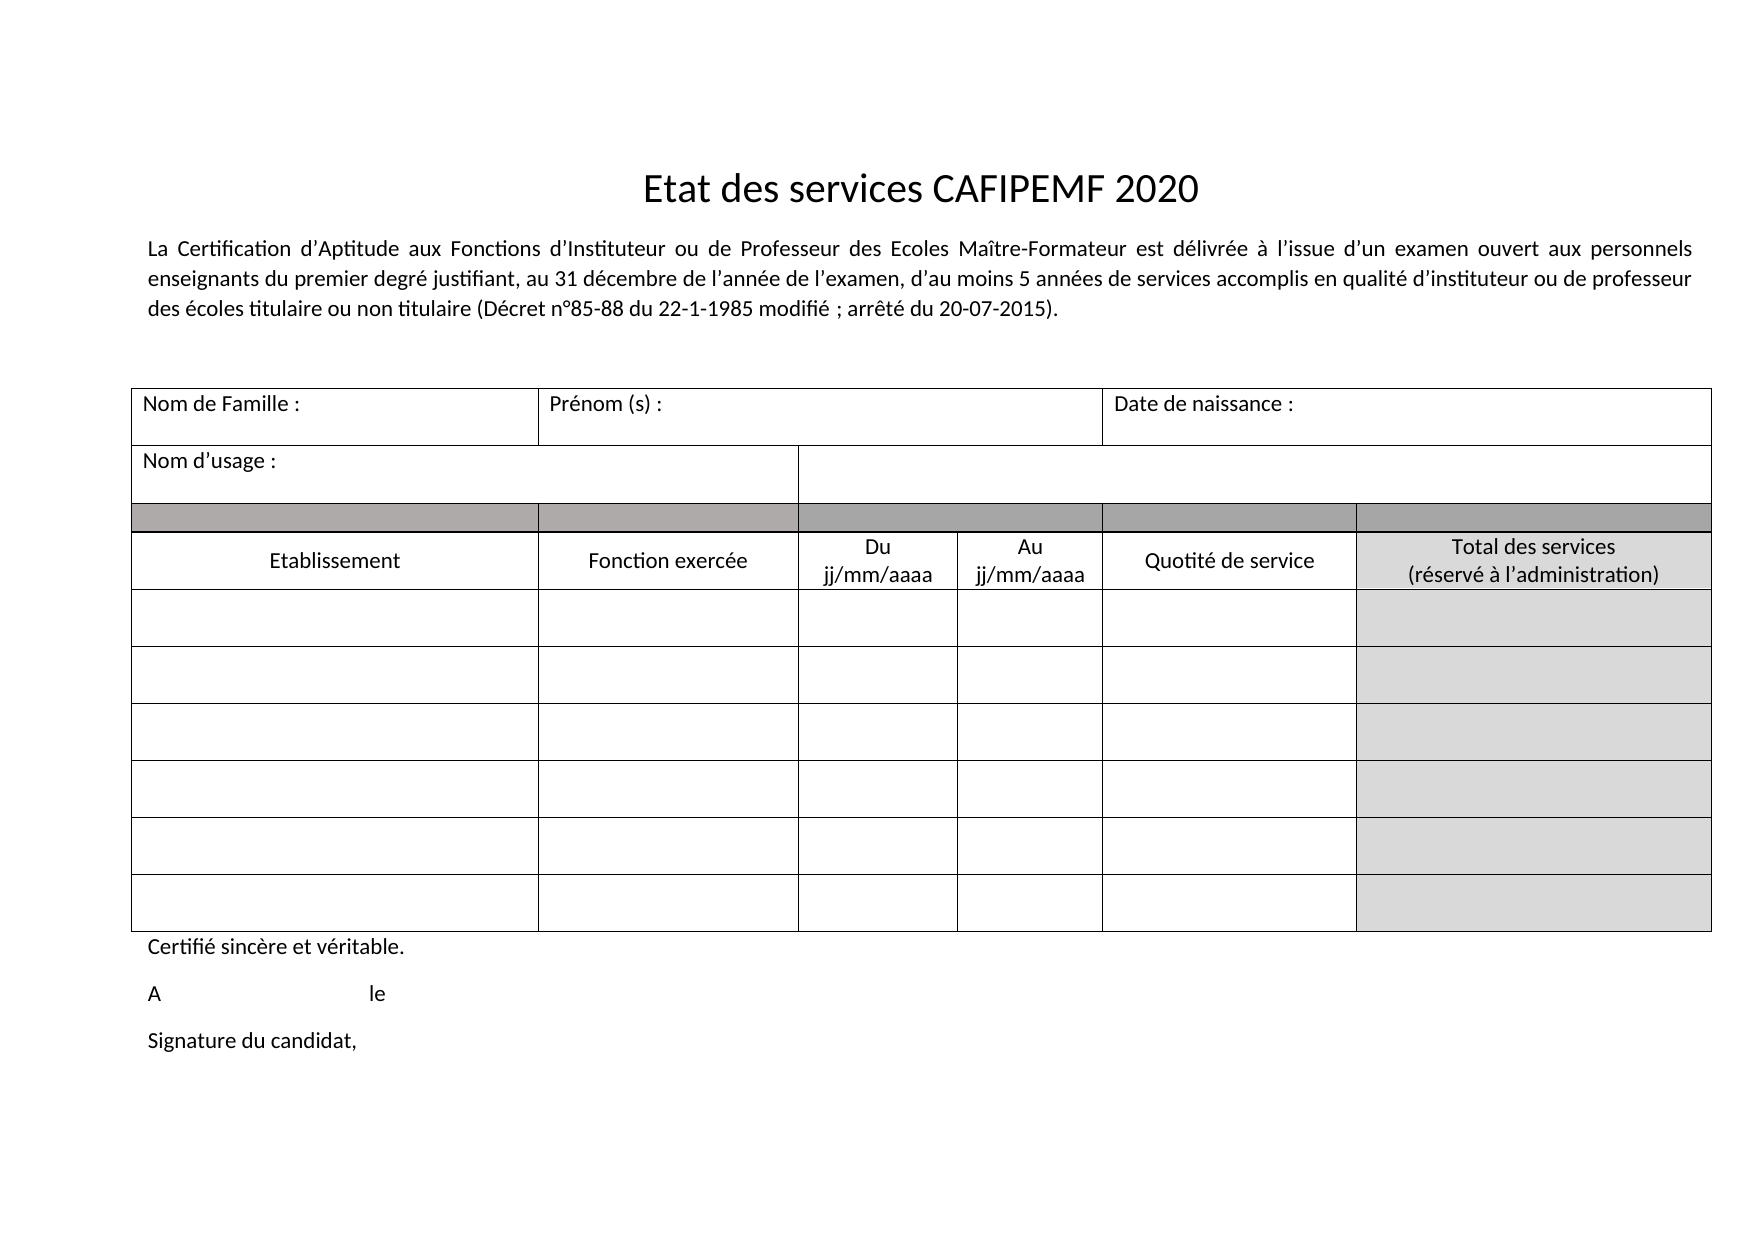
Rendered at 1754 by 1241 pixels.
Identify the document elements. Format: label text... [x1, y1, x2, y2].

table_cell [1103, 818, 1356, 874]
text A le [148, 979, 1695, 1007]
text Certifié sincère et véritable. [148, 932, 1695, 960]
table_cell [1357, 875, 1711, 931]
table_cell [799, 590, 957, 646]
table_cell [1103, 590, 1356, 646]
table_cell [958, 875, 1102, 931]
table_cell [799, 761, 957, 817]
table_cell [1357, 590, 1711, 646]
table_cell [799, 504, 1102, 531]
table_cell Etablissement [132, 533, 538, 588]
table_header Date de naissance : [1103, 389, 1711, 445]
text La Certification d’Aptitude aux Fonctions d’Instituteur ou de Professeur des Ecoles Maître-Formateur est délivrée à l’issue d’un examen ouvert aux personnels enseignants du premier degré justifiant, au 31 décembre de l’année de l’examen, d’au moins 5 années de services accomplis en qualité d’instituteur ou de professeur des écoles titulaire ou non titulaire (Décret n°85-88 du 22-1-1985 modifié ; arrêté du 20-07-2015). [148, 234, 1695, 322]
table_cell Au jj/mm/aaaa [958, 533, 1102, 588]
table_cell [799, 704, 957, 760]
table_cell [1357, 704, 1711, 760]
table_cell [1103, 647, 1356, 703]
table_cell [539, 761, 798, 817]
table_header Nom de Famille : [132, 389, 538, 445]
table_cell [132, 647, 538, 703]
table_cell Fonction exercée [539, 533, 798, 588]
table_cell [132, 590, 538, 646]
table_cell [958, 590, 1102, 646]
table_cell Nom d’usage : [132, 446, 798, 502]
table_cell [799, 446, 1711, 502]
table_cell [132, 818, 538, 874]
table_cell Quotité de service [1103, 533, 1356, 588]
table_cell Total des services (réservé à l’administration) [1357, 533, 1711, 588]
table_cell [132, 504, 538, 531]
table_cell [958, 704, 1102, 760]
table_cell [1357, 818, 1711, 874]
table_cell [799, 647, 957, 703]
table_cell [958, 647, 1102, 703]
table_cell [1357, 761, 1711, 817]
table_header Prénom (s) : [539, 389, 1102, 445]
table_cell [539, 504, 798, 531]
table_cell Du jj/mm/aaaa [799, 533, 957, 588]
table_cell [132, 704, 538, 760]
text Signature du candidat, [148, 1026, 1695, 1054]
table_cell [132, 761, 538, 817]
table_cell [539, 704, 798, 760]
table_cell [958, 818, 1102, 874]
table_cell [1357, 504, 1711, 531]
table_cell [1103, 875, 1356, 931]
table_cell [539, 590, 798, 646]
table_cell [799, 875, 957, 931]
table_cell [799, 818, 957, 874]
table_cell [958, 761, 1102, 817]
table_cell [1357, 647, 1711, 703]
text Etat des services CAFIPEMF 2020 [148, 162, 1695, 213]
table_cell [1103, 704, 1356, 760]
table_cell [539, 818, 798, 874]
table_cell [1103, 761, 1356, 817]
table_cell [539, 875, 798, 931]
table_cell [539, 647, 798, 703]
table_cell [132, 875, 538, 931]
table_cell [1103, 504, 1356, 531]
